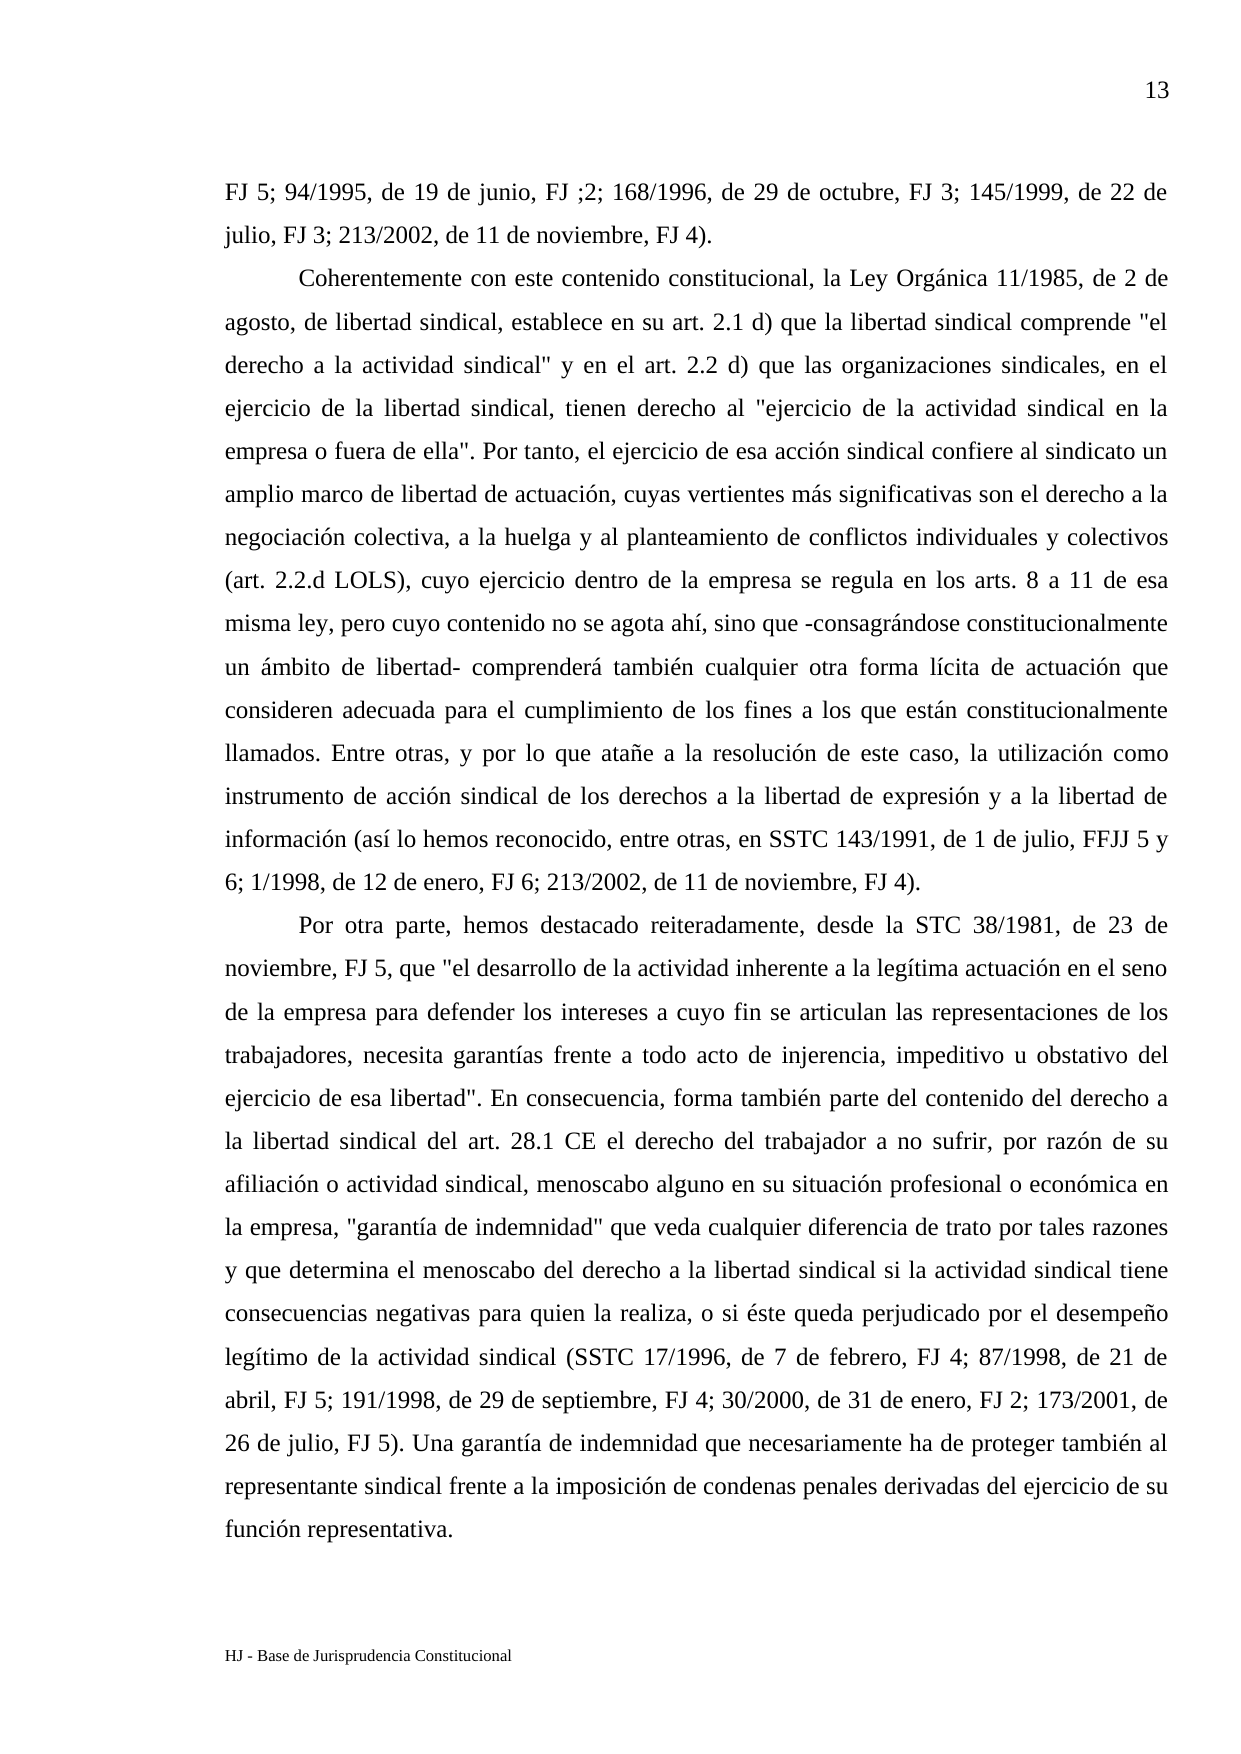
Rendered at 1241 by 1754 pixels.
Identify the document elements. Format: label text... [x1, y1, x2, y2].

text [224, 177, 1169, 249]
text Por otra parte, hemos destacado reiteradamente, desde la STC 38/1981, de 23 de noviembre, FJ 5, que "el desarrollo de la actividad inherente a la legítima actuación en el seno de la empresa para defender los intereses a cuyo fin se articulan las representaciones de los trabajadores, necesita garantías frente a todo acto de injerencia, impeditivo u obstativo del ejercicio de esa libertad". En consecuencia, forma también parte del contenido del derecho a la libertad sindical del art. 28.1 CE el derecho del trabajador a no sufrir, por razón de su afiliación o actividad sindical, menoscabo alguno en su situación profesional o económica en la empresa, "garantía de indemnidad" que veda cualquier diferencia de trato por tales razones y que determina el menoscabo del derecho a la libertad sindical si la actividad sindical tiene consecuencias negativas para quien la realiza, o si éste queda perjudicado por el desempeño legítimo de la actividad sindical (SSTC 17/1996, de 7 de febrero, FJ 4; 87/1998, de 21 de abril, FJ 5; 191/1998, de 29 de septiembre, FJ 4; 30/2000, de 31 de enero, FJ 2; 173/2001, de 26 de julio, FJ 5). Una garantía de indemnidad que necesariamente ha de proteger también al representante sindical frente a la imposición de condenas penales derivadas del ejercicio de su función representativa. [224, 910, 1169, 1543]
text Coherentemente con este contenido constitucional, la Ley Orgánica 11/1985, de 2 de agosto, de libertad sindical, establece en su art. 2.1 d) que la libertad sindical comprende "el derecho a la actividad sindical" y en el art. 2.2 d) que las organizaciones sindicales, en el ejercicio de la libertad sindical, tienen derecho al "ejercicio de la actividad sindical en la empresa o fuera de ella". Por tanto, el ejercicio de esa acción sindical confiere al sindicato un amplio marco de libertad de actuación, cuyas vertientes más significativas son el derecho a la negociación colectiva, a la huelga y al planteamiento de conflictos individuales y colectivos (art. 2.2.d LOLS), cuyo ejercicio dentro de la empresa se regula en los arts. 8 a 11 de esa misma ley, pero cuyo contenido no se agota ahí, sino que -consagrándose constitucionalmente un ámbito de libertad- comprenderá también cualquier otra forma lícita de actuación que consideren adecuada para el cumplimiento de los fines a los que están constitucionalmente llamados. Entre otras, y por lo que atañe a la resolución de este caso, la utilización como instrumento de acción sindical de los derechos a la libertad de expresión y a la libertad de información (así lo hemos reconocido, entre otras, en SSTC 143/1991, de 1 de julio, FFJJ 5 y 6; 1/1998, de 12 de enero, FJ 6; 213/2002, de 11 de noviembre, FJ 4). [224, 263, 1169, 896]
